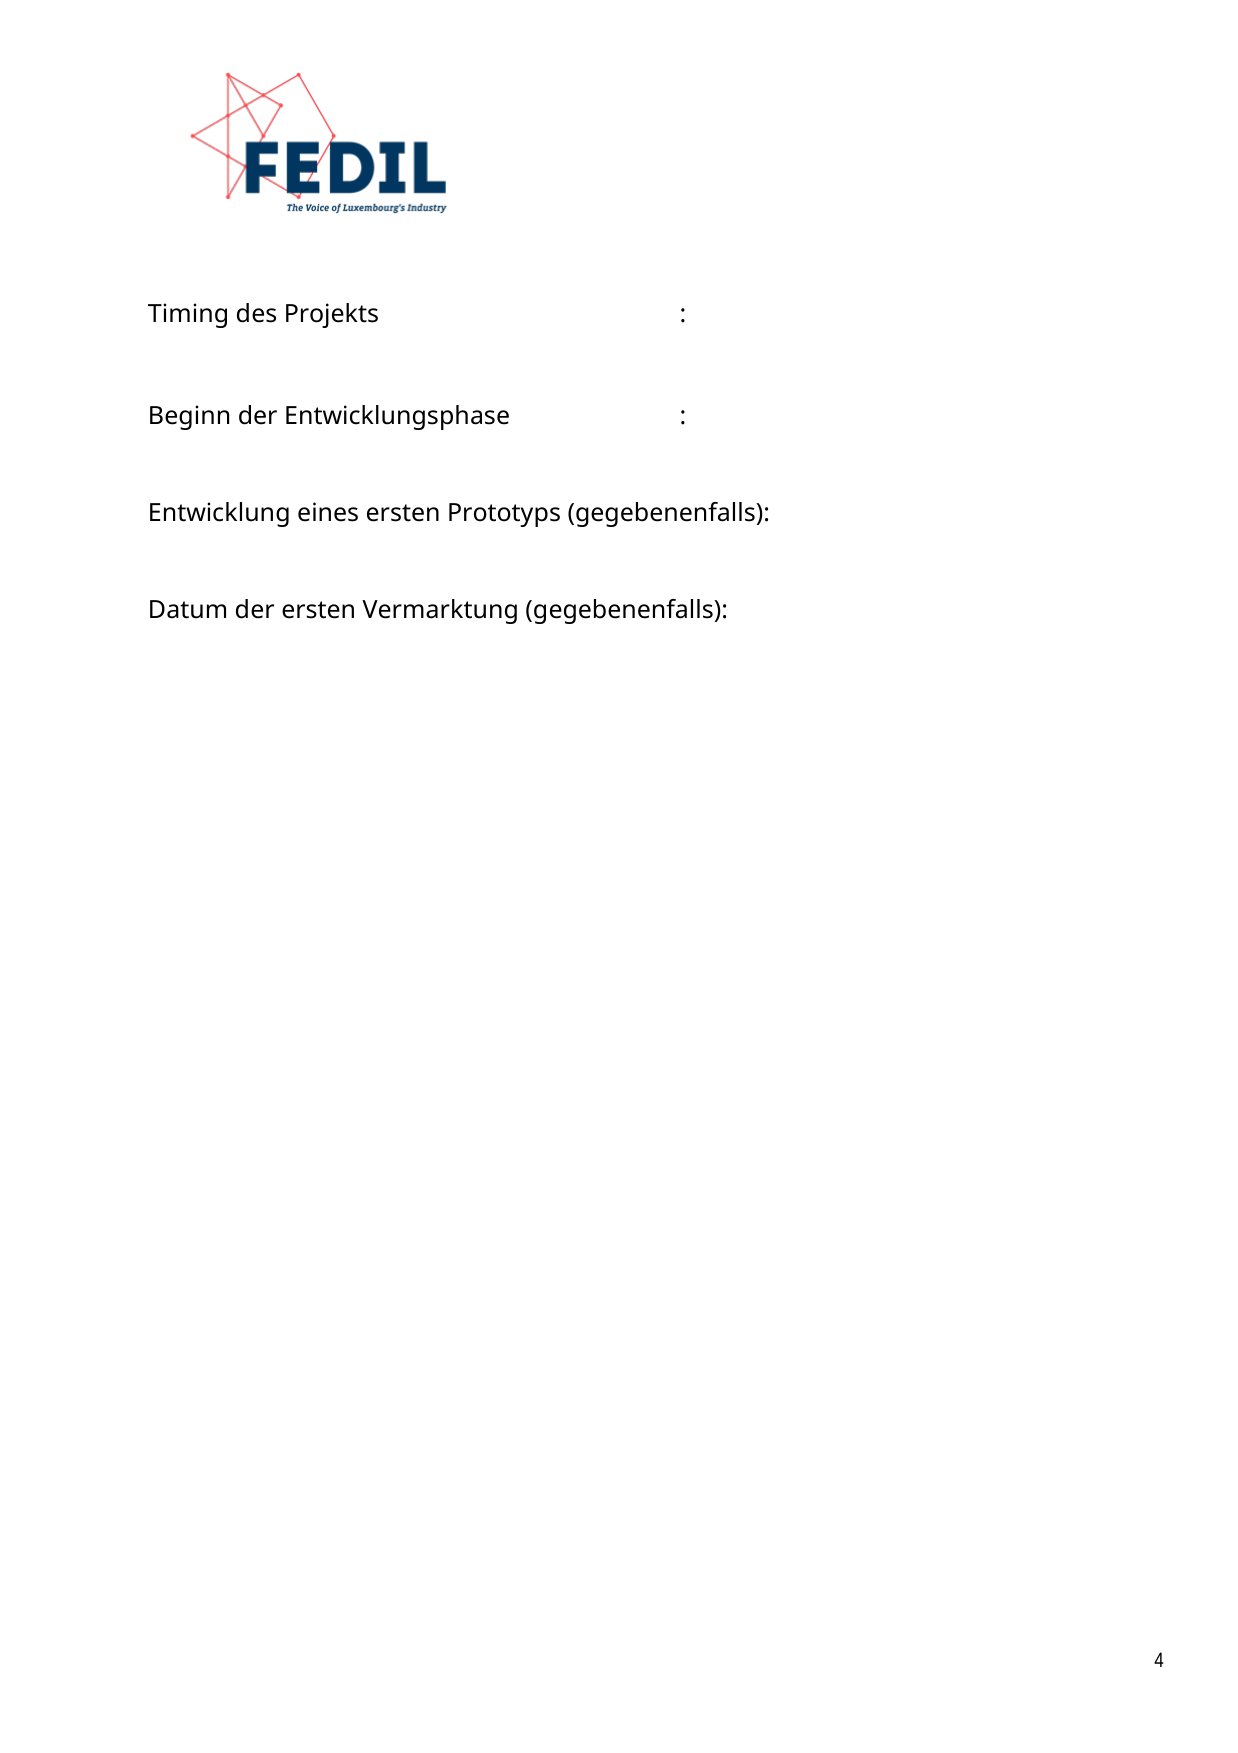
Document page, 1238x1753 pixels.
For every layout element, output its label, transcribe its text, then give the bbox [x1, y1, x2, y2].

subtitle Timing des Projekts : [148, 296, 1164, 330]
subtitle Datum der ersten Vermarktung (gegebenenfalls): [148, 592, 1164, 626]
picture [147, 58, 486, 228]
subtitle Beginn der Entwicklungsphase : [148, 398, 1164, 432]
subtitle Entwicklung eines ersten Prototyps (gegebenenfalls): [148, 495, 1164, 529]
